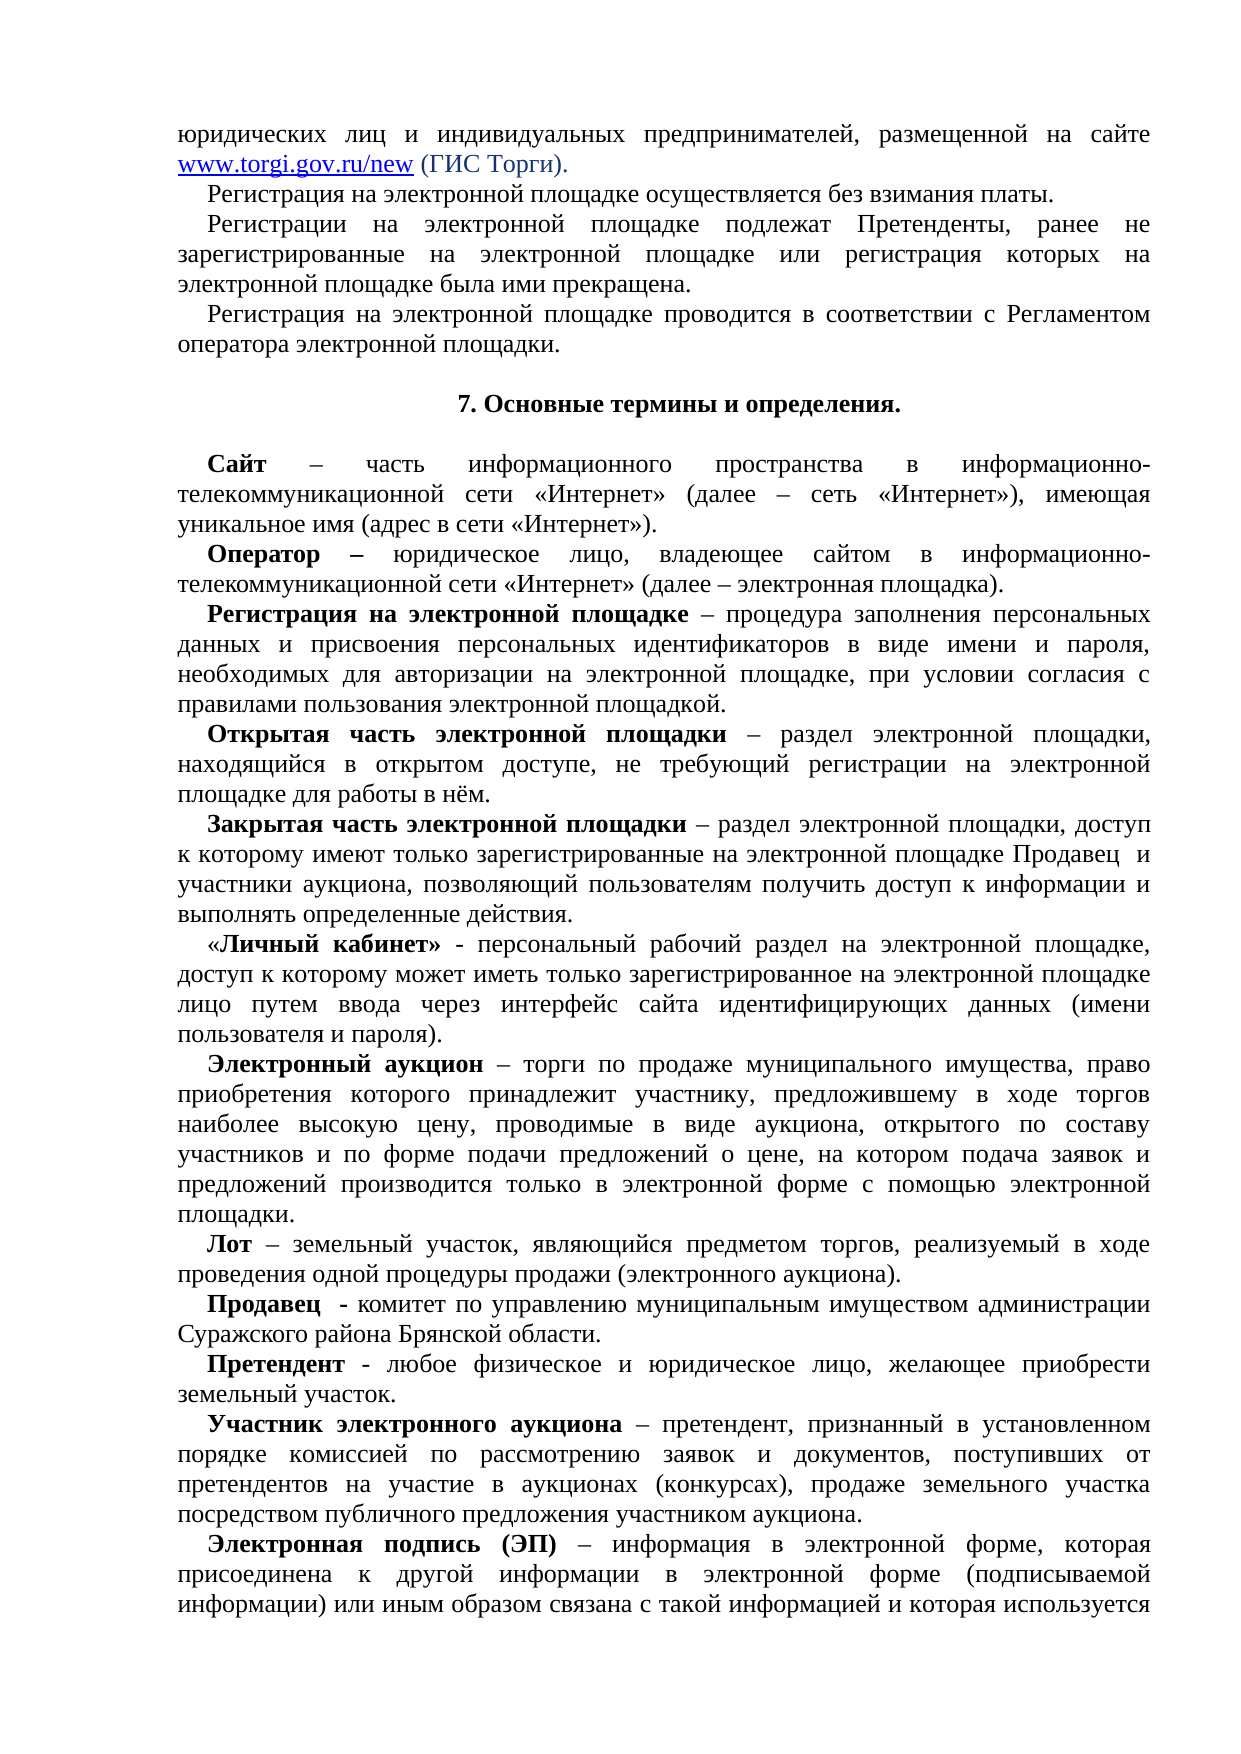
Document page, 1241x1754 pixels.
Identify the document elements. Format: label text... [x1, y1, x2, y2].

text Сайт – часть информационного пространства в информационно-телекоммуникационной сети «Интернет» (далее – сеть «Интернет»), имеющая уникальное имя (адрес в сети «Интернет»). [177, 448, 1152, 538]
text Претендент - любое физическое и юридическое лицо, желающее приобрести земельный участок. [177, 1348, 1152, 1408]
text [177, 118, 1152, 178]
text Регистрация на электронной площадке проводится в соответствии с Регламентом оператора электронной площадки. [177, 298, 1152, 358]
text Открытая часть электронной площадки – раздел электронной площадки, находящийся в открытом доступе, не требующий регистрации на электронной площадке для работы в нём. [177, 718, 1152, 808]
text Участник электронного аукциона – претендент, признанный в установленном порядке комиссией по рассмотрению заявок и документов, поступивших от претендентов на участие в аукционах (конкурсах), продаже земельного участка посредством публичного предложения участником аукциона. [177, 1408, 1152, 1528]
text Продавец - комитет по управлению муниципальным имуществом администрации Суражского района Брянской области. [177, 1288, 1152, 1348]
text Регистрация на электронной площадке осуществляется без взимания платы. [177, 178, 1152, 208]
text Лот – земельный участок, являющийся предметом торгов, реализуемый в ходе проведения одной процедуры продажи (электронного аукциона). [177, 1228, 1152, 1288]
text Электронный аукцион – торги по продаже муниципального имущества, право приобретения которого принадлежит участнику, предложившему в ходе торгов наиболее высокую цену, проводимые в виде аукциона, открытого по составу участников и по форме подачи предложений о цене, на котором подача заявок и предложений производится только в электронной форме с помощью электронной площадки. [177, 1048, 1152, 1228]
text Регистрации на электронной площадке подлежат Претенденты, ранее не зарегистрированные на электронной площадке или регистрация которых на электронной площадке была ими прекращена. [177, 208, 1152, 298]
text «Личный кабинет» - персональный рабочий раздел на электронной площадке, доступ к которому может иметь только зарегистрированное на электронной площадке лицо путем ввода через интерфейс сайта идентифицирующих данных (имени пользователя и пароля). [177, 928, 1152, 1048]
text Регистрация на электронной площадке – процедура заполнения персональных данных и присвоения персональных идентификаторов в виде имени и пароля, необходимых для авторизации на электронной площадке, при условии согласия с правилами пользования электронной площадкой. [177, 598, 1152, 718]
text 7. Основные термины и определения. [177, 388, 1152, 418]
text Оператор – юридическое лицо, владеющее сайтом в информационно-телекоммуникационной сети «Интернет» (далее – электронная площадка). [177, 538, 1152, 598]
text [177, 1528, 1152, 1618]
text Закрытая часть электронной площадки – раздел электронной площадки, доступ к которому имеют только зарегистрированные на электронной площадке Продавец и участники аукциона, позволяющий пользователям получить доступ к информации и выполнять определенные действия. [177, 808, 1152, 928]
